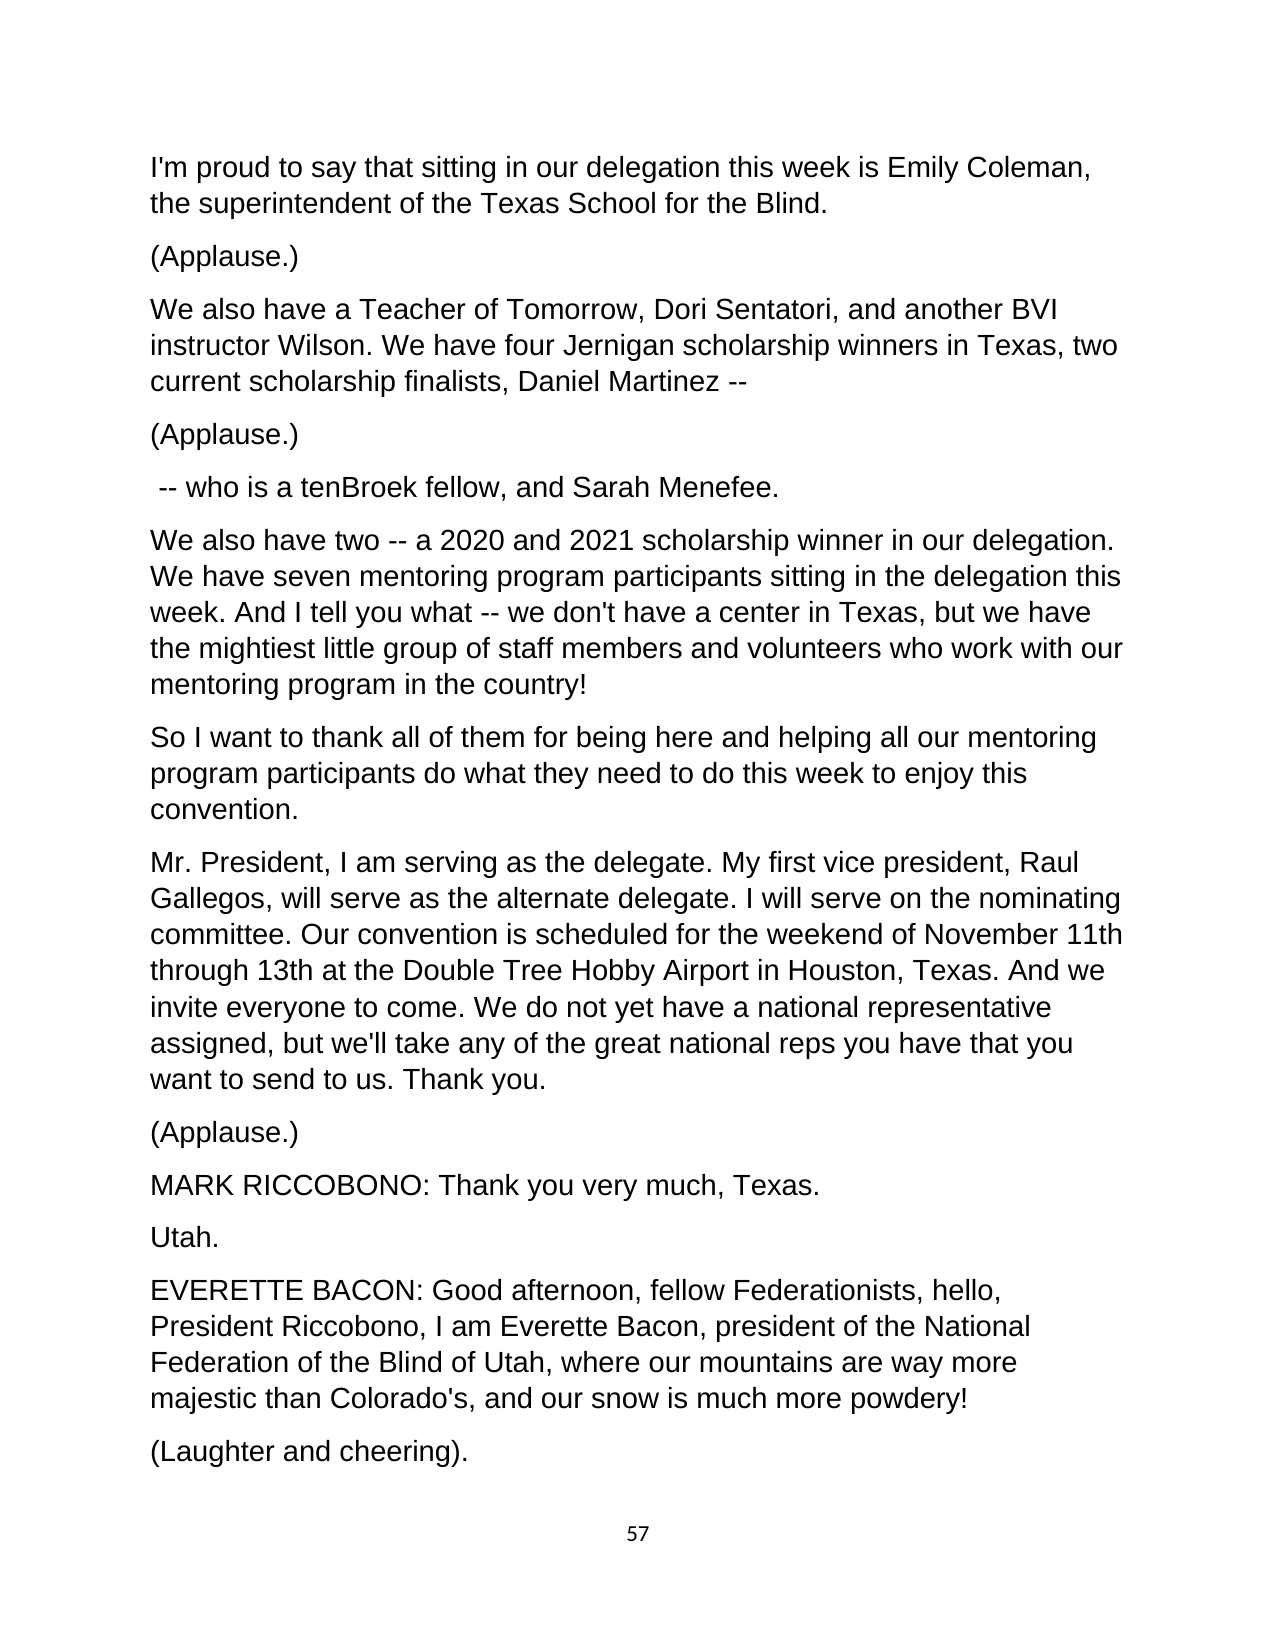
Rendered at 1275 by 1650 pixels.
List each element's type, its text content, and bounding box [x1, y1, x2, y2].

text Mr. President, I am serving as the delegate. My first vice president, Raul Gallegos, will serve as the alternate delegate. I will serve on the nominating committee. Our convention is scheduled for the weekend of November 11th through 13th at the Double Tree Hobby Airport in Houston, Texas. And we invite everyone to come. We do not yet have a national representative assigned, but we'll take any of the great national reps you have that you want to send to us. Thank you. [150, 845, 1125, 1095]
text (Laughter and cheering). [150, 1434, 1125, 1468]
text We also have two -- a 2020 and 2021 scholarship winner in our delegation. We have seven mentoring program participants sitting in the delegation this week. And I tell you what -- we don't have a center in Texas, but we have the mightiest little group of staff members and volunteers who work with our mentoring program in the country! [150, 522, 1125, 701]
text (Applause.) [150, 1115, 1125, 1148]
text MARK RICCOBONO: Thank you very much, Texas. [150, 1167, 1125, 1201]
text (Applause.) [150, 239, 1125, 272]
text I'm proud to say that sitting in our delegation this week is Emily Coleman, the superintendent of the Texas School for the Blind. [150, 150, 1125, 220]
text -- who is a tenBroek fellow, and Sarah Menefee. [150, 470, 1125, 503]
text Utah. [150, 1220, 1125, 1254]
text (Applause.) [150, 417, 1125, 450]
text EVERETTE BACON: Good afternoon, fellow Federationists, hello, President Riccobono, I am Everette Bacon, president of the National Federation of the Blind of Utah, where our mountains are way more majestic than Colorado's, and our snow is much more powdery! [150, 1273, 1125, 1415]
text So I want to thank all of them for being here and helping all our mentoring program participants do what they need to do this week to enjoy this convention. [150, 720, 1125, 826]
text We also have a Teacher of Tomorrow, Dori Sentatori, and another BVI instructor Wilson. We have four Jernigan scholarship winners in Texas, two current scholarship finalists, Daniel Martinez -- [150, 292, 1125, 398]
